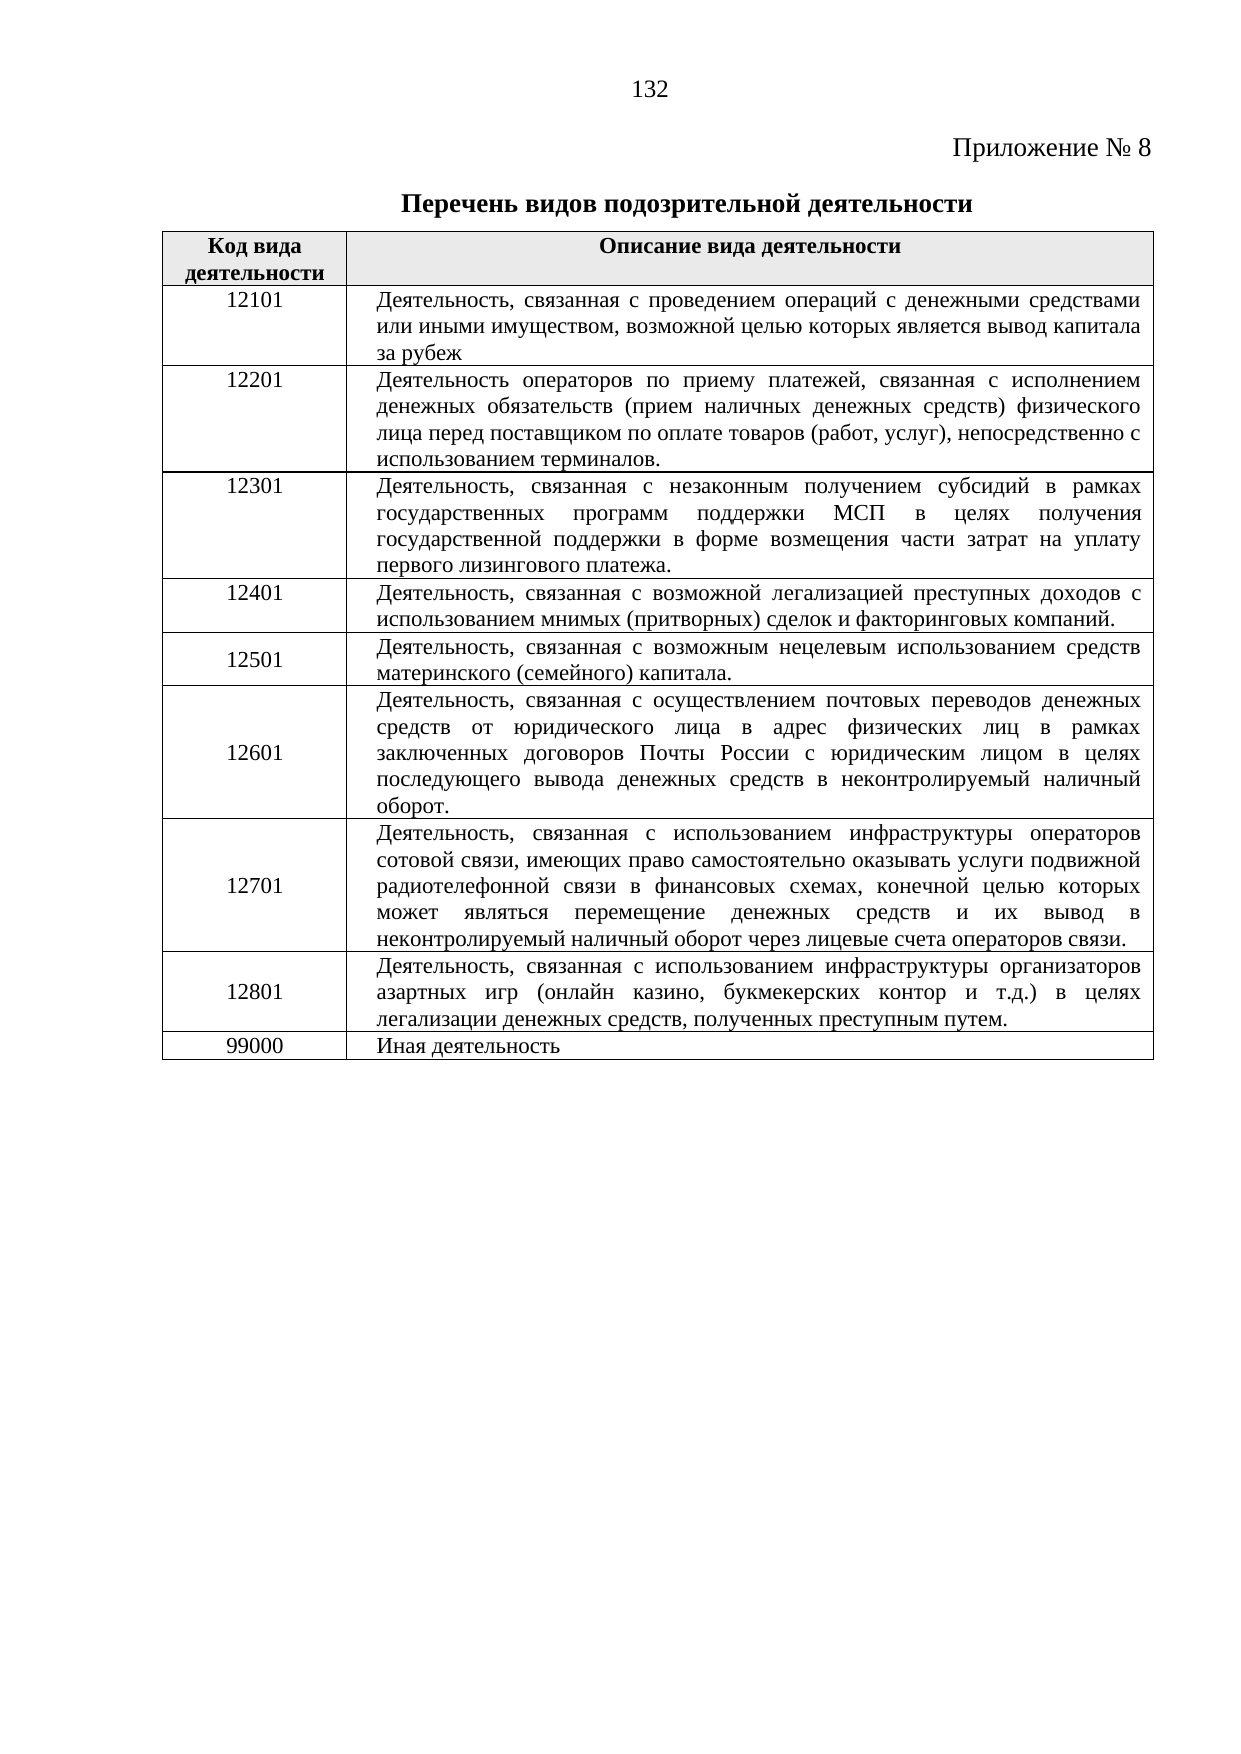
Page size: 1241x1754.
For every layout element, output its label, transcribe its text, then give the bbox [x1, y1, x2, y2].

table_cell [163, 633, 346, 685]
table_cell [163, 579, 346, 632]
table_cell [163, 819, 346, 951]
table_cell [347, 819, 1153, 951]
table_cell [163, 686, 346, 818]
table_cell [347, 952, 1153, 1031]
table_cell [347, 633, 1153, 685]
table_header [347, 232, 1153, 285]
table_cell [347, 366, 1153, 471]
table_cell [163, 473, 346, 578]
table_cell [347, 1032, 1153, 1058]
text Приложение № 8 [148, 131, 1152, 162]
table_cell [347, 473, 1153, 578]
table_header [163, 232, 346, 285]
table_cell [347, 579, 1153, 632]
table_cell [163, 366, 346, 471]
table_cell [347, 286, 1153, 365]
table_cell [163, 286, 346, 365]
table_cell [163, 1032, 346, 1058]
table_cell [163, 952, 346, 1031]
text Перечень видов подозрительной деятельности [148, 187, 1152, 219]
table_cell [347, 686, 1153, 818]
